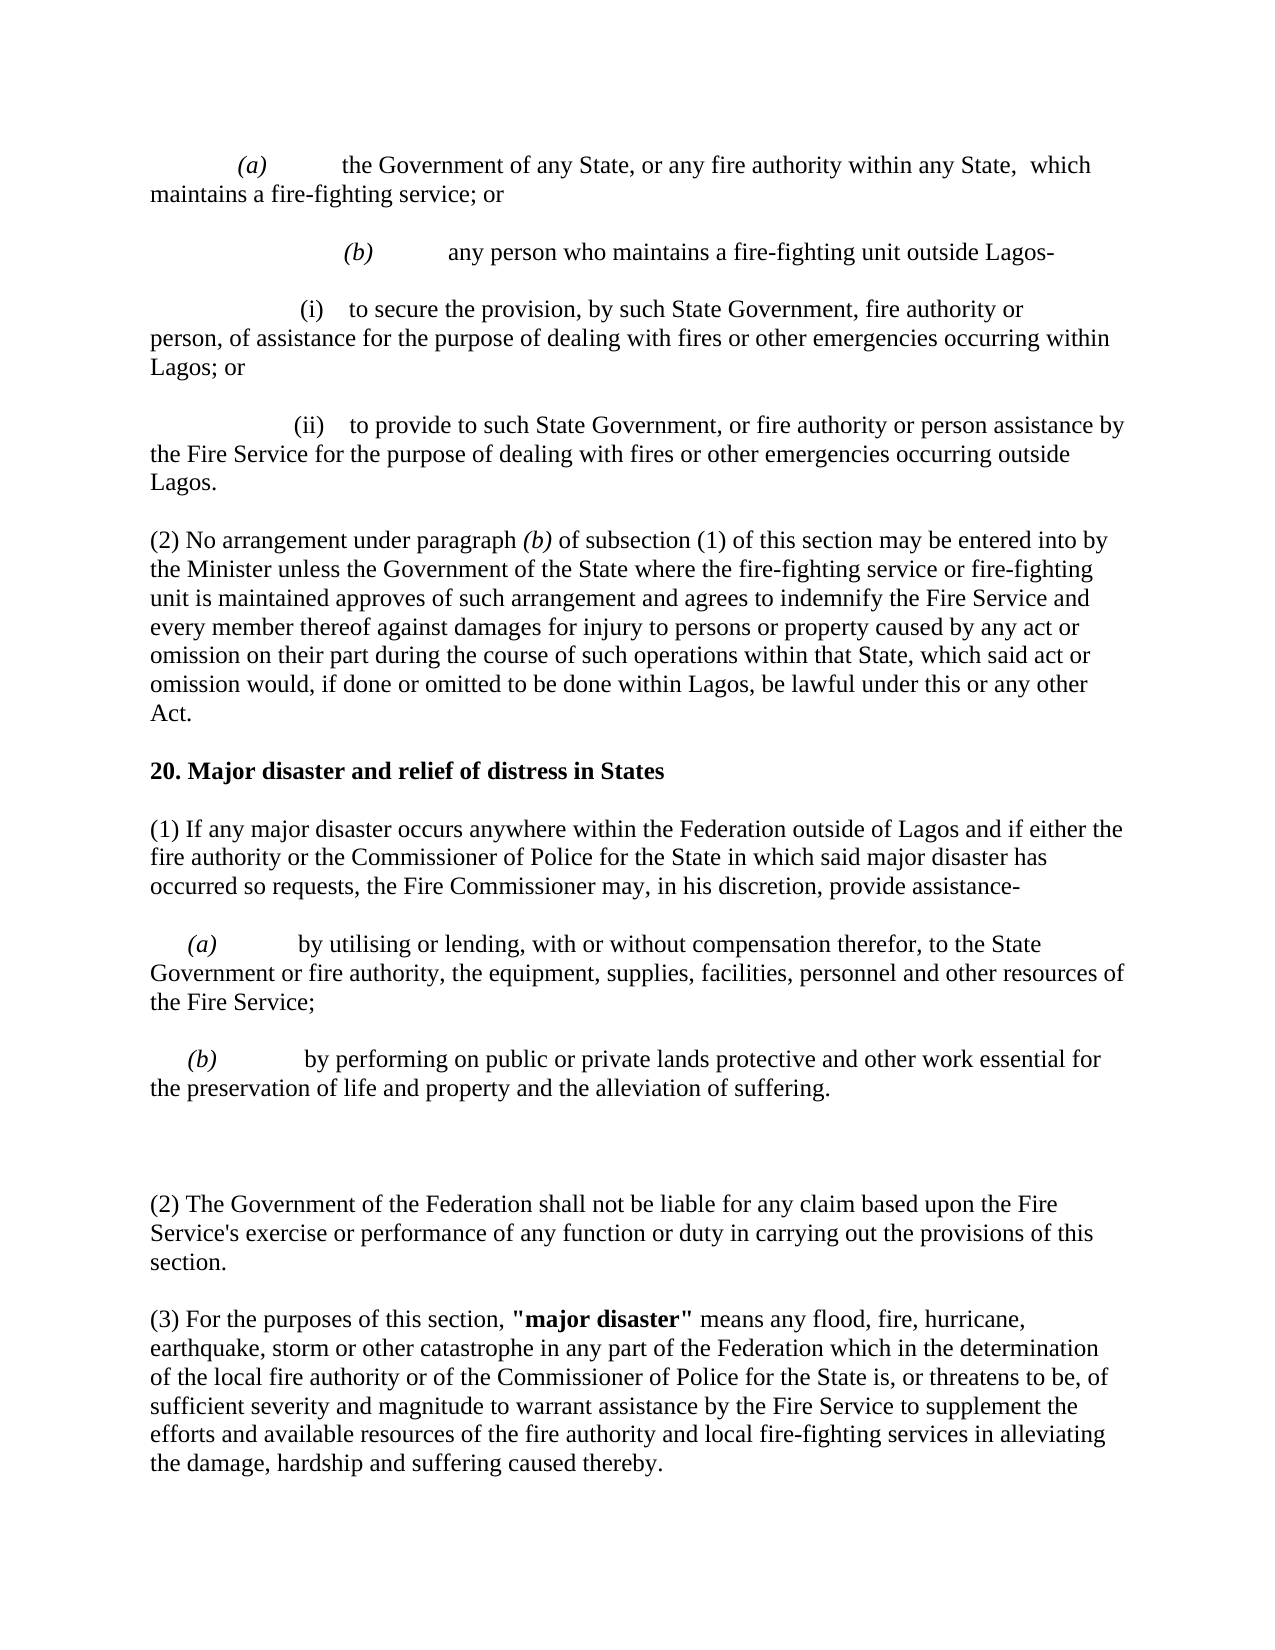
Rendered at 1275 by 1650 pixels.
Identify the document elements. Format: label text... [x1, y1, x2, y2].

text (b) any person who maintains a fire-fighting unit outside Lagos- [150, 237, 1125, 265]
text (1) If any major disaster occurs anywhere within the Federation outside of Lagos and if either the fire authority or the Commissioner of Police for the State in which said major disaster has occurred so requests, the Fire Commissioner may, in his discretion, provide assistance- [150, 814, 1125, 900]
text (ii) to provide to such State Government, or fire authority or person assistance by the Fire Service for the purpose of dealing with fires or other emergencies occurring outside Lagos. [150, 410, 1125, 496]
text (i) to secure the provision, by such State Government, fire authority or person, of assistance for the purpose of dealing with fires or other emergencies occurring within Lagos; or [150, 294, 1125, 381]
text (b) by performing on public or private lands protective and other work essential for the preservation of life and property and the alleviation of suffering. [150, 1044, 1125, 1102]
text (a) by utilising or lending, with or without compensation therefor, to the State Government or fire authority, the equipment, supplies, facilities, personnel and other resources of the Fire Service; [150, 929, 1125, 1015]
text (2) The Government of the Federation shall not be liable for any claim based upon the Fire Service's exercise or performance of any function or duty in carrying out the provisions of this section. [150, 1189, 1125, 1275]
text (2) No arrangement under paragraph (b) of subsection (1) of this section may be entered into by the Minister unless the Government of the State where the fire-fighting service or fire-fighting unit is maintained approves of such arrangement and agrees to indemnify the Fire Service and every member thereof against damages for injury to persons or property caused by any act or omission on their part during the course of such operations within that State, which said act or omission would, if done or omitted to be done within Lagos, be lawful under this or any other Act. [150, 525, 1125, 727]
text 20. Major disaster and relief of distress in States [150, 756, 1125, 784]
text (a) the Government of any State, or any fire authority within any State, which maintains a fire-fighting service; or [150, 150, 1125, 207]
text (3) For the purposes of this section, "major disaster" means any flood, fire, hurricane, earthquake, storm or other catastrophe in any part of the Federation which in the determination of the local fire authority or of the Commissioner of Police for the State is, or threatens to be, of sufficient severity and magnitude to warrant assistance by the Fire Service to supplement the efforts and available resources of the fire authority and local fire-fighting services in alleviating the damage, hardship and suffering caused thereby. [150, 1304, 1125, 1477]
